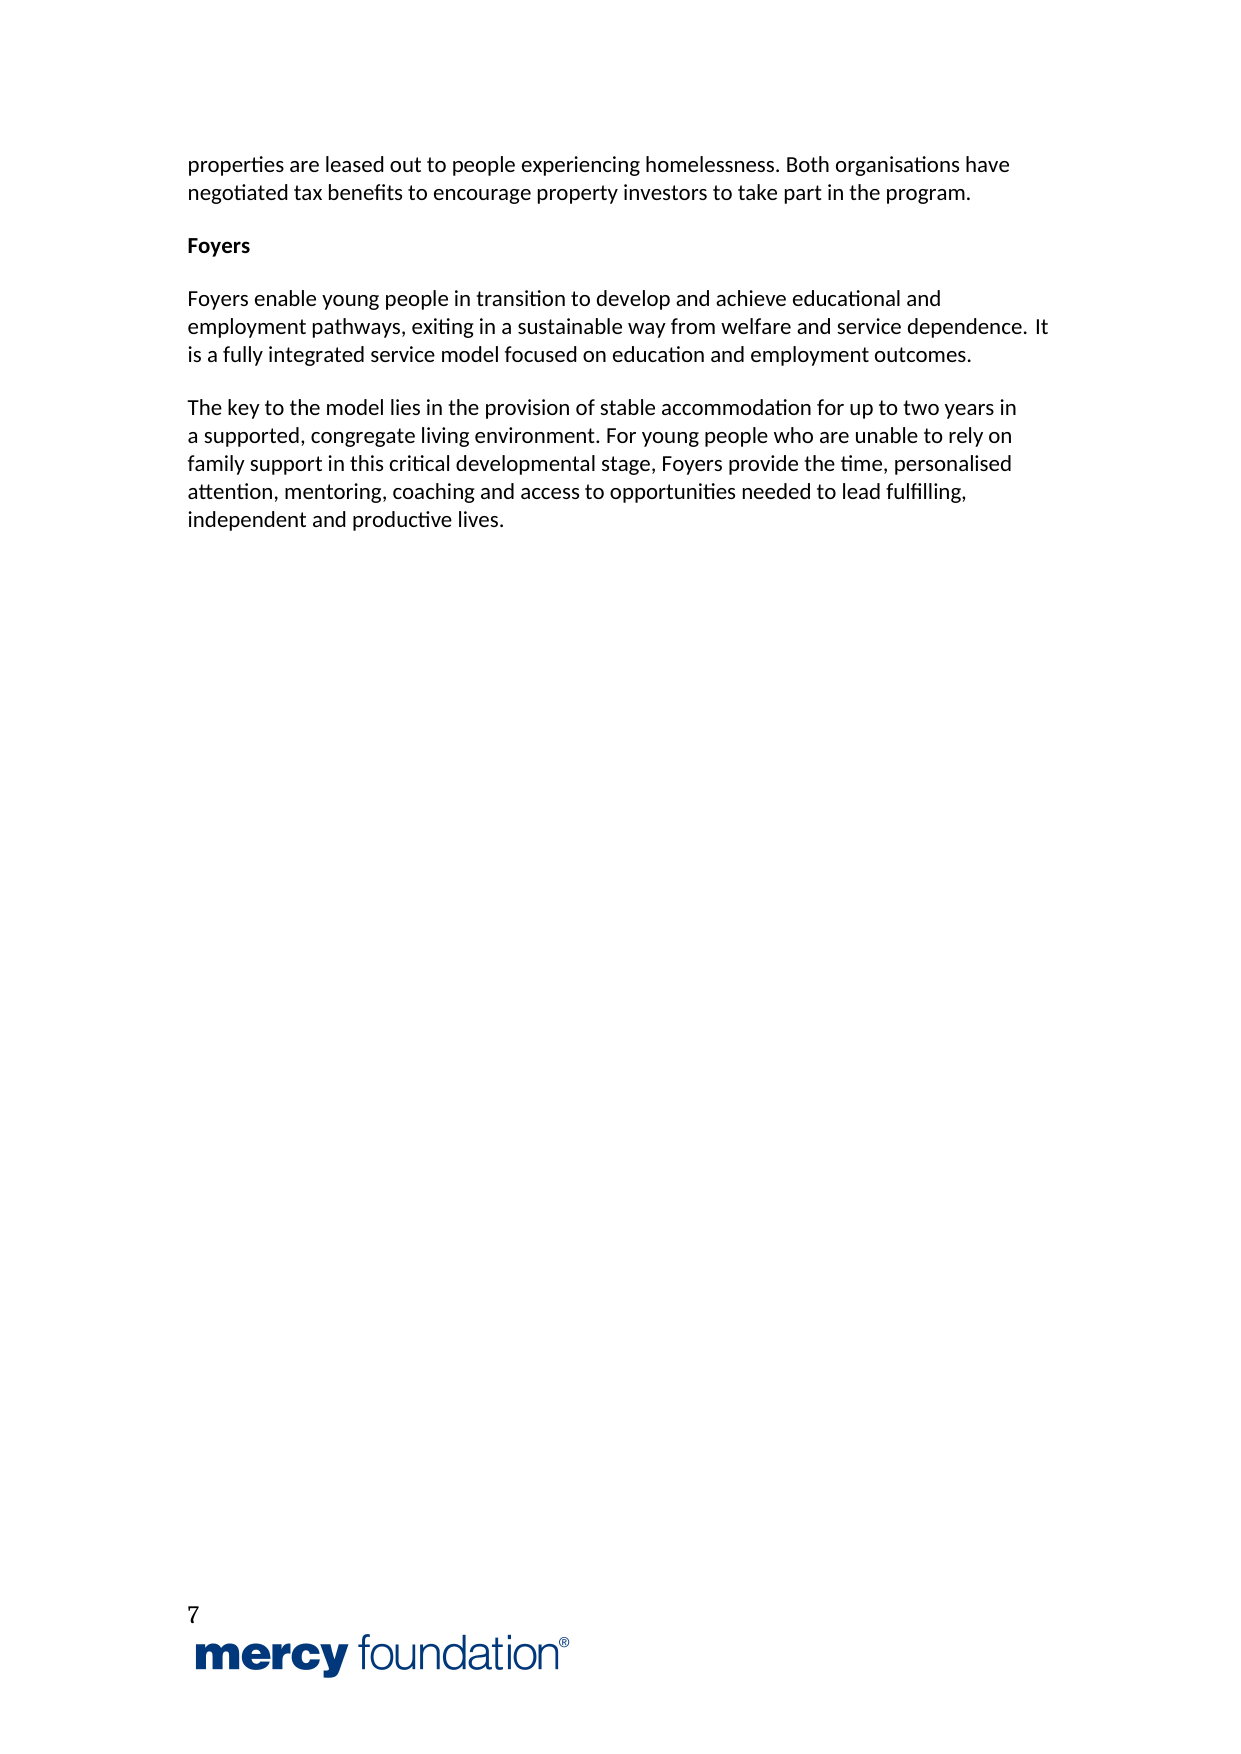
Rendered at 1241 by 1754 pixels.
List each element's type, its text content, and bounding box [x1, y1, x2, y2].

picture [187, 1629, 578, 1681]
text Foyers [187, 231, 1053, 259]
text The key to the model lies in the provision of stable accommodation for up to two years in a supported, congregate living environment. For young people who are unable to rely on family support in this critical developmental stage, Foyers provide the time, personalised attention, mentoring, coaching and access to opportunities needed to lead fulfilling, independent and productive lives. [187, 393, 1053, 533]
text Foyers enable young people in transition to develop and achieve educational and employment pathways, exiting in a sustainable way from welfare and service dependence. It is a fully integrated service model focused on education and employment outcomes. [187, 284, 1053, 368]
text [187, 150, 1053, 206]
